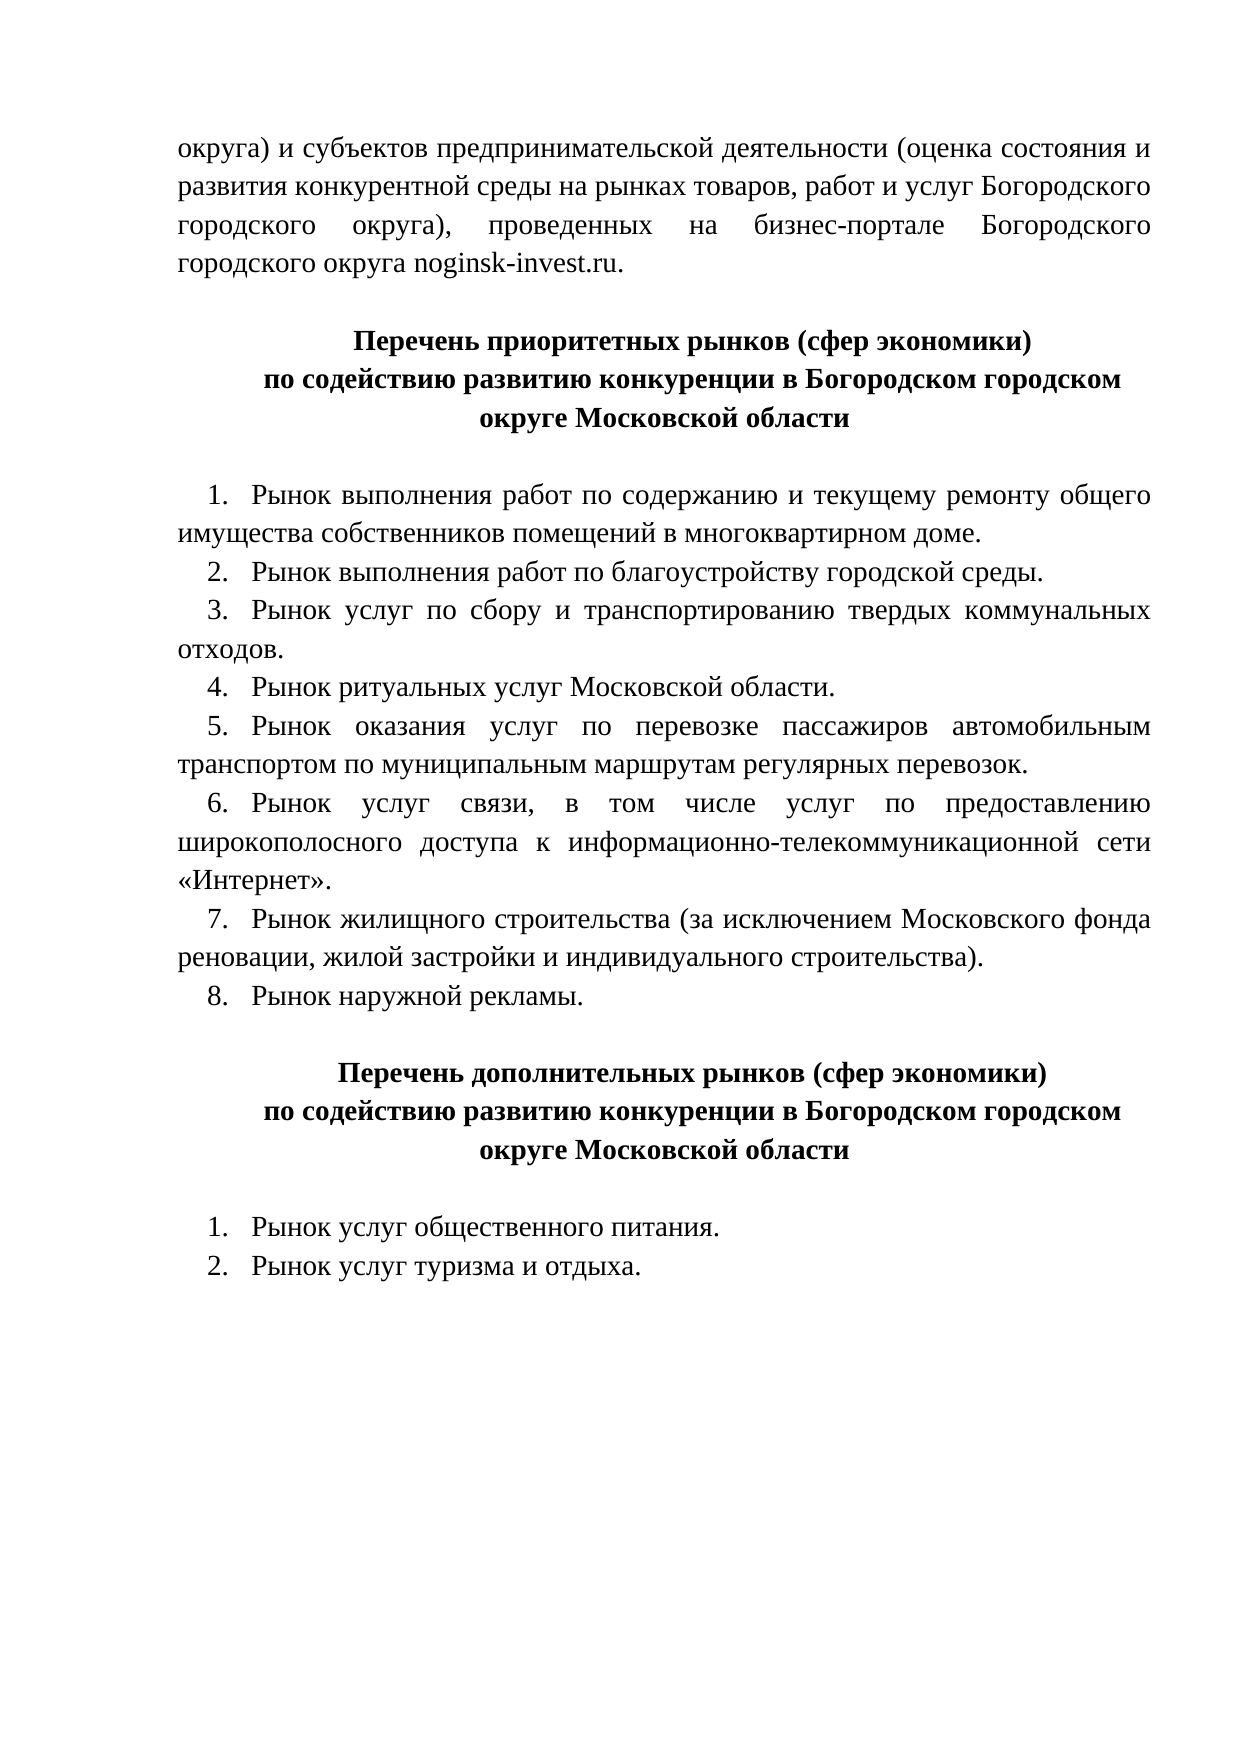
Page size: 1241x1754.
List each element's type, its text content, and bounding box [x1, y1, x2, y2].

list Рынок выполнения работ по благоустройству городской среды. [177, 554, 1152, 587]
list Рынок услуг общественного питания. [177, 1209, 1152, 1243]
title Перечень дополнительных рынков (сфер экономики) [177, 1055, 1152, 1088]
list Рынок ритуальных услуг Московской области. [177, 669, 1152, 703]
list Рынок наружной рекламы. [177, 978, 1152, 1011]
list Рынок услуг связи, в том числе услуг по предоставлению широкополосного доступа к информационно-телекоммуникационной сети «Интернет». [177, 785, 1152, 896]
title Перечень приоритетных рынков (сфер экономики) [177, 323, 1152, 356]
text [177, 130, 1152, 279]
list Рынок услуг туризма и отдыха. [177, 1248, 1152, 1281]
list Рынок жилищного строительства (за исключением Московского фонда реновации, жилой застройки и индивидуального строительства). [177, 901, 1152, 973]
list Рынок выполнения работ по содержанию и текущему ремонту общего имущества собственников помещений в многоквартирном доме. [177, 477, 1152, 549]
list Рынок оказания услуг по перевозке пассажиров автомобильным транспортом по муниципальным маршрутам регулярных перевозок. [177, 708, 1152, 780]
list Рынок услуг по сбору и транспортированию твердых коммунальных отходов. [177, 592, 1152, 664]
title по содействию развитию конкуренции в Богородском городском округе Московской области [177, 1093, 1152, 1166]
title по содействию развитию конкуренции в Богородском городском округе Московской области [177, 361, 1152, 433]
